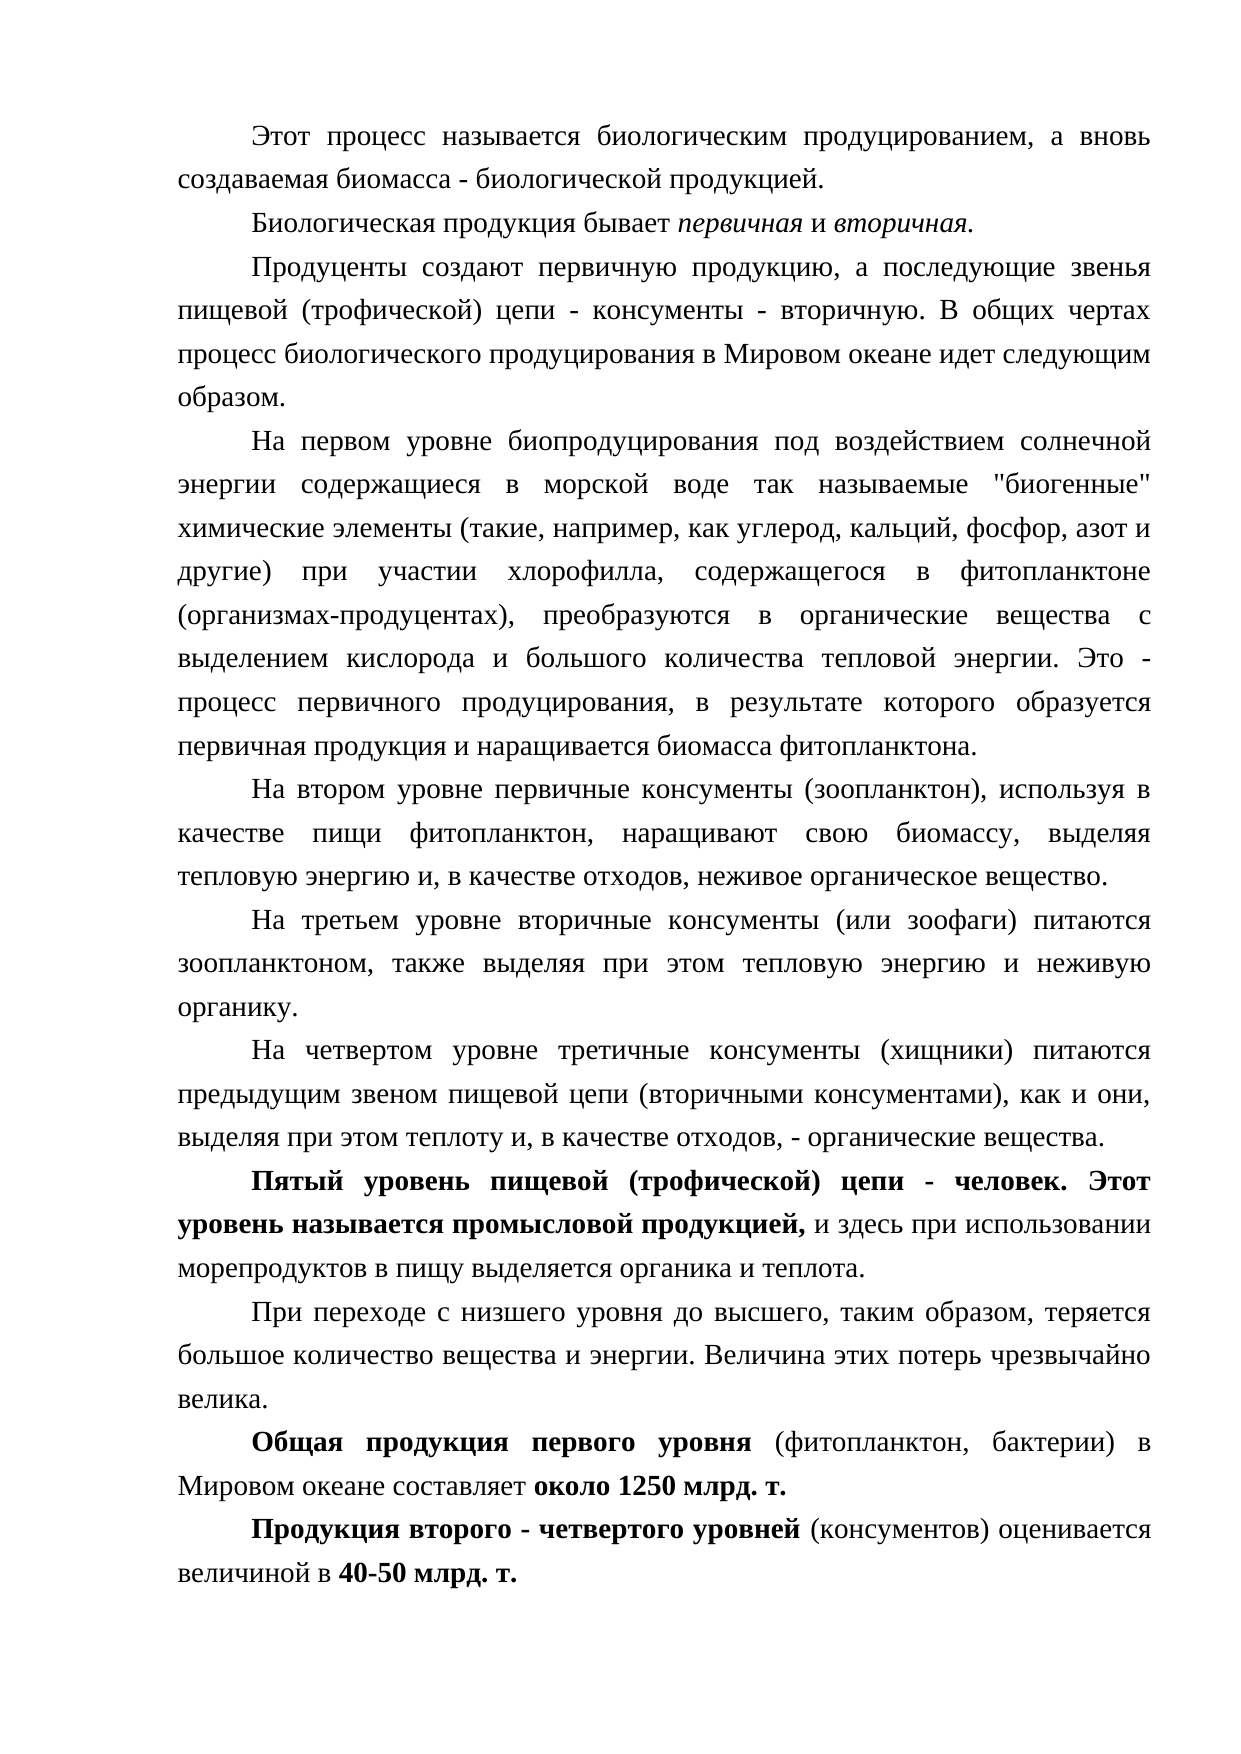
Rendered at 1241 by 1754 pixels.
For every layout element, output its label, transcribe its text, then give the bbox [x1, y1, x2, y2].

text Продукция второго - четвертого уровней (консументов) оценивается величиной в 40-50 млрд. т. [177, 1511, 1152, 1588]
text Биологическая продукция бывает первичная и вторичная. [177, 205, 1152, 239]
text Пятый уровень пищевой (трофической) цепи - человек. Этот уровень называется промысловой продукцией, и здесь при использовании морепродуктов в пищу выделяется органика и теплота. [177, 1163, 1152, 1284]
text На третьем уровне вторичные консументы (или зоофаги) питаются зоопланктоном, также выделяя при этом тепловую энергию и неживую органику. [177, 902, 1152, 1022]
text На втором уровне первичные консументы (зоопланктон), используя в качестве пищи фитопланктон, наращивают свою биомассу, выделяя тепловую энергию и, в качестве отходов, неживое органическое вещество. [177, 771, 1152, 892]
text На первом уровне биопродуцирования под воздействием солнечной энергии содержащиеся в морской воде так называемые "биогенные" химические элементы (такие, например, как углерод, кальций, фосфор, азот и другие) при участии хлорофилла, содержащегося в фитопланктоне (организмах-продуцентах), преобразуются в органические вещества с выделением кислорода и большого количества тепловой энергии. Это - процесс первичного продуцирования, в результате которого образуется первичная продукция и наращивается биомасса фитопланктона. [177, 423, 1152, 761]
text На четвертом уровне третичные консументы (хищники) питаются предыдущим звеном пищевой цепи (вторичными консументами), как и они, выделяя при этом теплоту и, в качестве отходов, - органические вещества. [177, 1032, 1152, 1153]
text Общая продукция первого уровня (фитопланктон, бактерии) в Мировом океане составляет около 1250 млрд. т. [177, 1424, 1152, 1501]
text При переходе с низшего уровня до высшего, таким образом, теряется большое количество вещества и энергии. Величина этих потерь чрезвычайно велика. [177, 1294, 1152, 1414]
text Продуценты создают первичную продукцию, а последующие звенья пищевой (трофической) цепи - консументы - вторичную. В общих чертах процесс биологического продуцирования в Мировом океане идет следующим образом. [177, 249, 1152, 413]
text Этот процесс называется биологическим продуцированием, а вновь создаваемая биомасса - биологической продукцией. [177, 118, 1152, 195]
